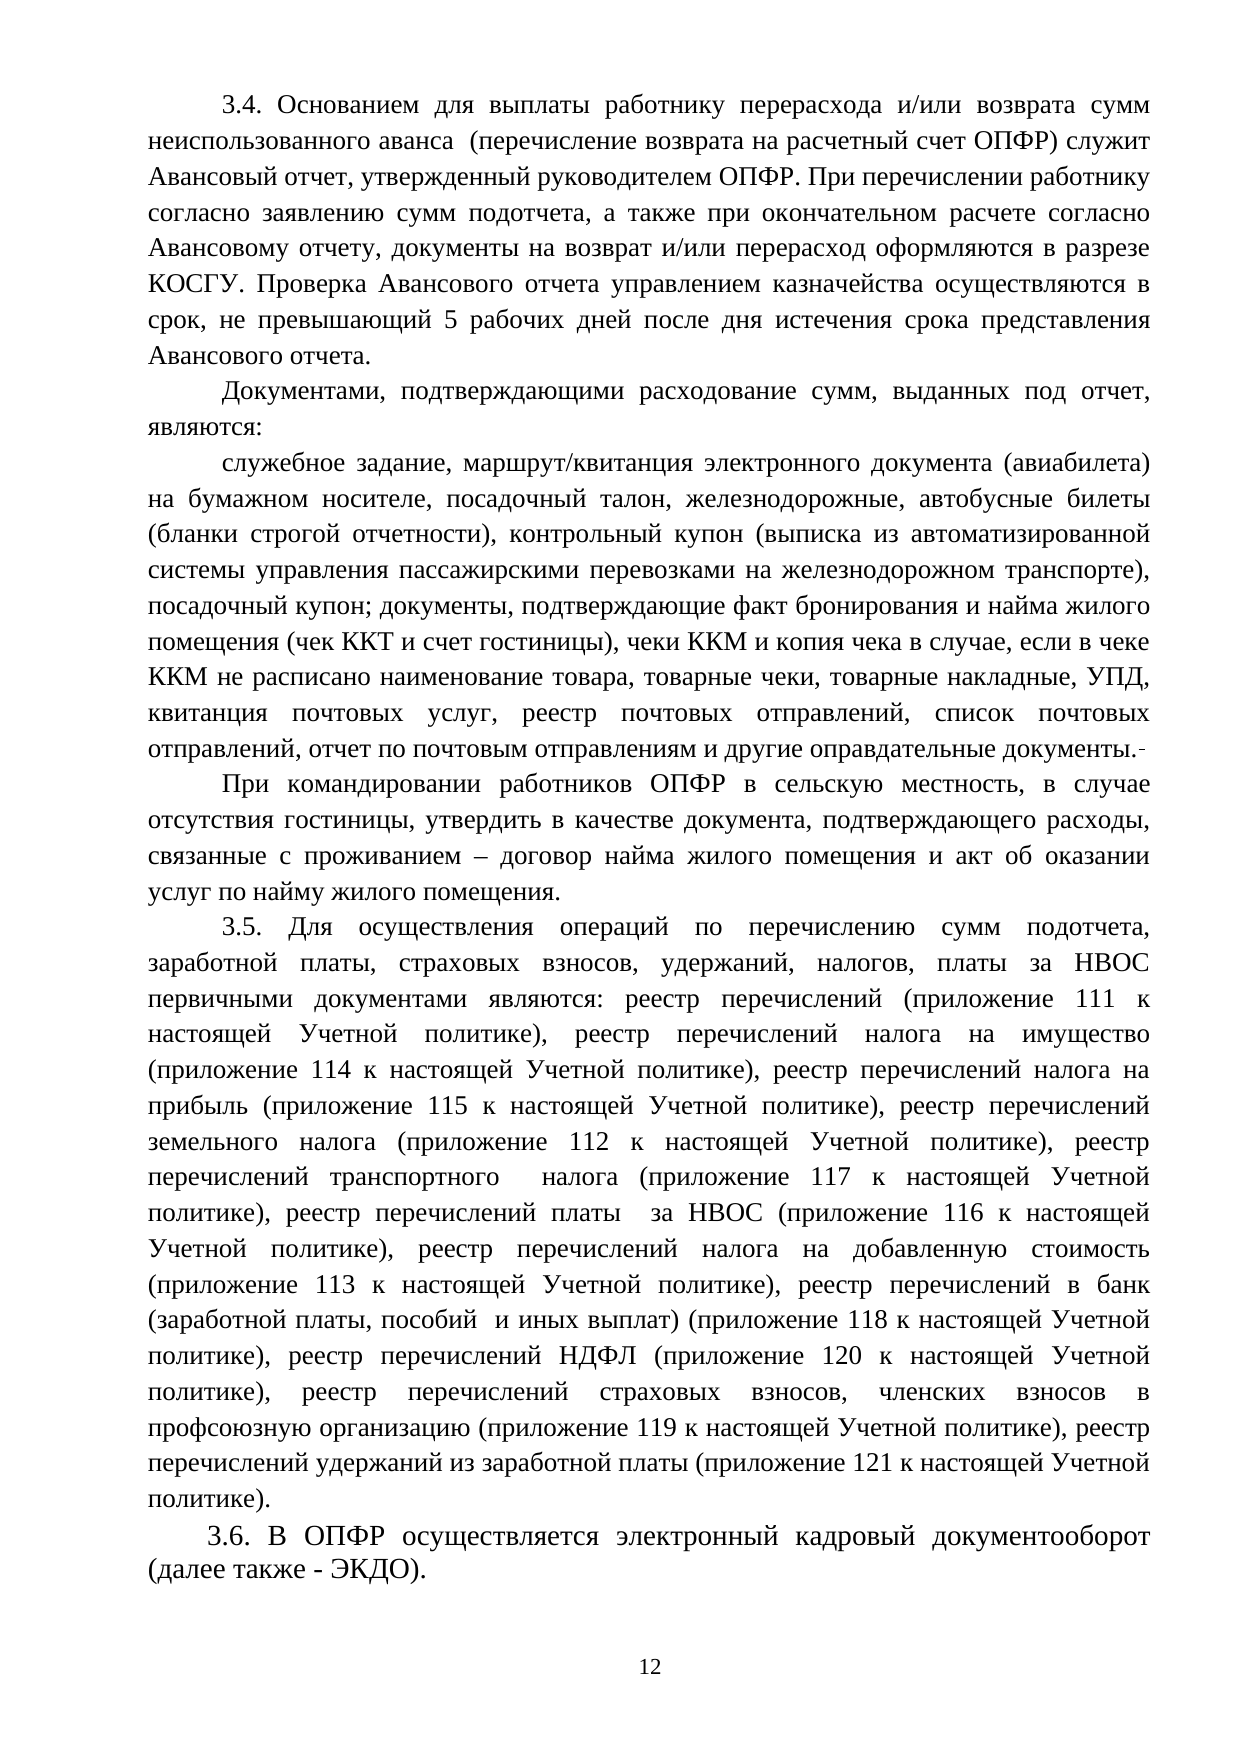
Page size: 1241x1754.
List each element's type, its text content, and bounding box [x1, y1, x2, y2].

text 3.5. Для осуществления операций по перечислению сумм подотчета, заработной платы, страховых взносов, удержаний, налогов, платы за НВОС первичными документами являются: реестр перечислений (приложение 111 к настоящей Учетной политике), реестр перечислений налога на имущество (приложение 114 к настоящей Учетной политике), реестр перечислений налога на прибыль (приложение 115 к настоящей Учетной политике), реестр перечислений земельного налога (приложение 112 к настоящей Учетной политике), реестр перечислений транспортного налога (приложение 117 к настоящей Учетной политике), реестр перечислений платы за НВОС (приложение 116 к настоящей Учетной политике), реестр перечислений налога на добавленную стоимость (приложение 113 к настоящей Учетной политике), реестр перечислений в банк (заработной платы, пособий и иных выплат) (приложение 118 к настоящей Учетной политике), реестр перечислений НДФЛ (приложение 120 к настоящей Учетной политике), реестр перечислений страховых взносов, членских взносов в профсоюзную организацию (приложение 119 к настоящей Учетной политике), реестр перечислений удержаний из заработной платы (приложение 121 к настоящей Учетной политике). [148, 910, 1152, 1513]
text 3.4. Основанием для выплаты работнику перерасхода и/или возврата сумм неиспользованного аванса (перечисление возврата на расчетный счет ОПФР) служит Авансовый отчет, утвержденный руководителем ОПФР. При перечислении работнику согласно заявлению сумм подотчета, а также при окончательном расчете согласно Авансовому отчету, документы на возврат и/или перерасход оформляются в разрезе КОСГУ. Проверка Авансового отчета управлением казначейства осуществляются в срок, не превышающий 5 рабочих дней после дня истечения срока представления Авансового отчета. [148, 89, 1152, 370]
text Документами, подтверждающими расходование сумм, выданных под отчет, являются: [148, 374, 1152, 441]
text 3.6. В ОПФР осуществляется электронный кадровый документооборот (далее также - ЭКДО). [148, 1518, 1152, 1585]
text При командировании работников ОПФР в сельскую местность, в случае отсутствия гостиницы, утвердить в качестве документа, подтверждающего расходы, связанные с проживанием – договор найма жилого помещения и акт об оказании услуг по найму жилого помещения. [148, 767, 1152, 906]
text служебное задание, маршрут/квитанция электронного документа (авиабилета) на бумажном носителе, посадочный талон, железнодорожные, автобусные билеты (бланки строгой отчетности), контрольный купон (выписка из автоматизированной системы управления пассажирскими перевозками на железнодорожном транспорте), посадочный купон; документы, подтверждающие факт бронирования и найма жилого помещения (чек ККТ и счет гостиницы), чеки ККМ и копия чека в случае, если в чеке ККМ не расписано наименование товара, товарные чеки, товарные накладные, УПД, квитанция почтовых услуг, реестр почтовых отправлений, список почтовых отправлений, отчет по почтовым отправлениям и другие оправдательные документы. [148, 446, 1152, 763]
